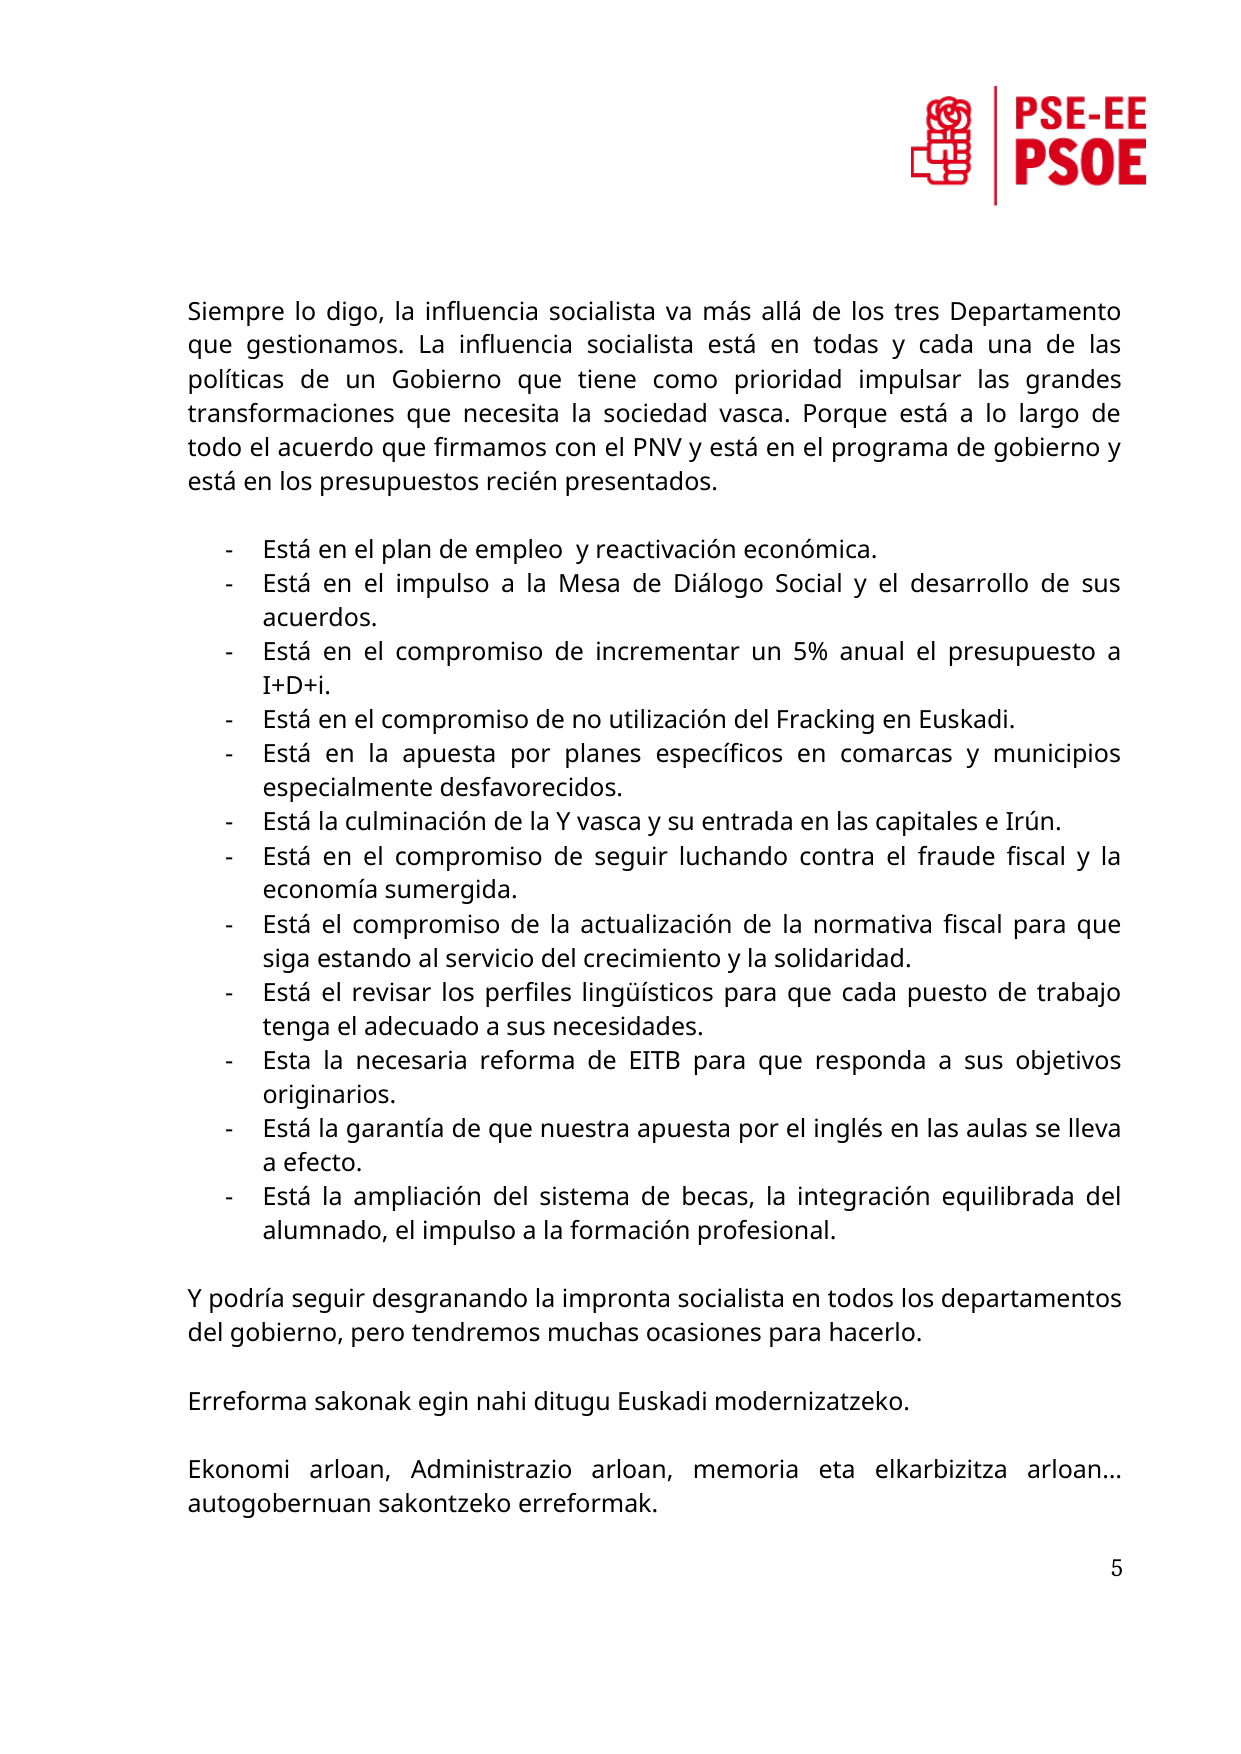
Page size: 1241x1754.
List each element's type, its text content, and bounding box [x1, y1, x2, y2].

list Está el revisar los perfiles lingüísticos para que cada puesto de trabajo tenga el adecuado a sus necesidades. [225, 974, 1123, 1042]
list Está en el compromiso de seguir luchando contra el fraude fiscal y la economía sumergida. [225, 838, 1123, 906]
list Está en la apuesta por planes específicos en comarcas y municipios especialmente desfavorecidos. [225, 736, 1123, 804]
list Está el compromiso de la actualización de la normativa fiscal para que siga estando al servicio del crecimiento y la solidaridad. [225, 906, 1123, 974]
list Está en el impulso a la Mesa de Diálogo Social y el desarrollo de sus acuerdos. [225, 566, 1123, 634]
list Está la culminación de la Y vasca y su entrada en las capitales e Irún. [225, 804, 1123, 838]
list Está la garantía de que nuestra apuesta por el inglés en las aulas se lleva a efecto. [225, 1111, 1123, 1179]
list Está en el compromiso de no utilización del Fracking en Euskadi. [225, 702, 1123, 736]
picture [911, 86, 1147, 206]
text Erreforma sakonak egin nahi ditugu Euskadi modernizatzeko. [187, 1383, 1123, 1417]
text Siempre lo digo, la influencia socialista va más allá de los tres Departamento que gestionamos. La influencia socialista está en todas y cada una de las políticas de un Gobierno que tiene como prioridad impulsar las grandes transformaciones que necesita la sociedad vasca. Porque está a lo largo de todo el acuerdo que firmamos con el PNV y está en el programa de gobierno y está en los presupuestos recién presentados. [187, 293, 1123, 497]
list Está en el compromiso de incrementar un 5% anual el presupuesto a I+D+i. [225, 634, 1123, 702]
text Y podría seguir desgranando la impronta socialista en todos los departamentos del gobierno, pero tendremos muchas ocasiones para hacerlo. [187, 1281, 1123, 1349]
text Ekonomi arloan, Administrazio arloan, memoria eta elkarbizitza arloan… autogobernuan sakontzeko erreformak. [187, 1451, 1123, 1519]
list Está la ampliación del sistema de becas, la integración equilibrada del alumnado, el impulso a la formación profesional. [225, 1179, 1123, 1247]
list Esta la necesaria reforma de EITB para que responda a sus objetivos originarios. [225, 1042, 1123, 1111]
list Está en el plan de empleo y reactivación económica. [225, 532, 1123, 566]
